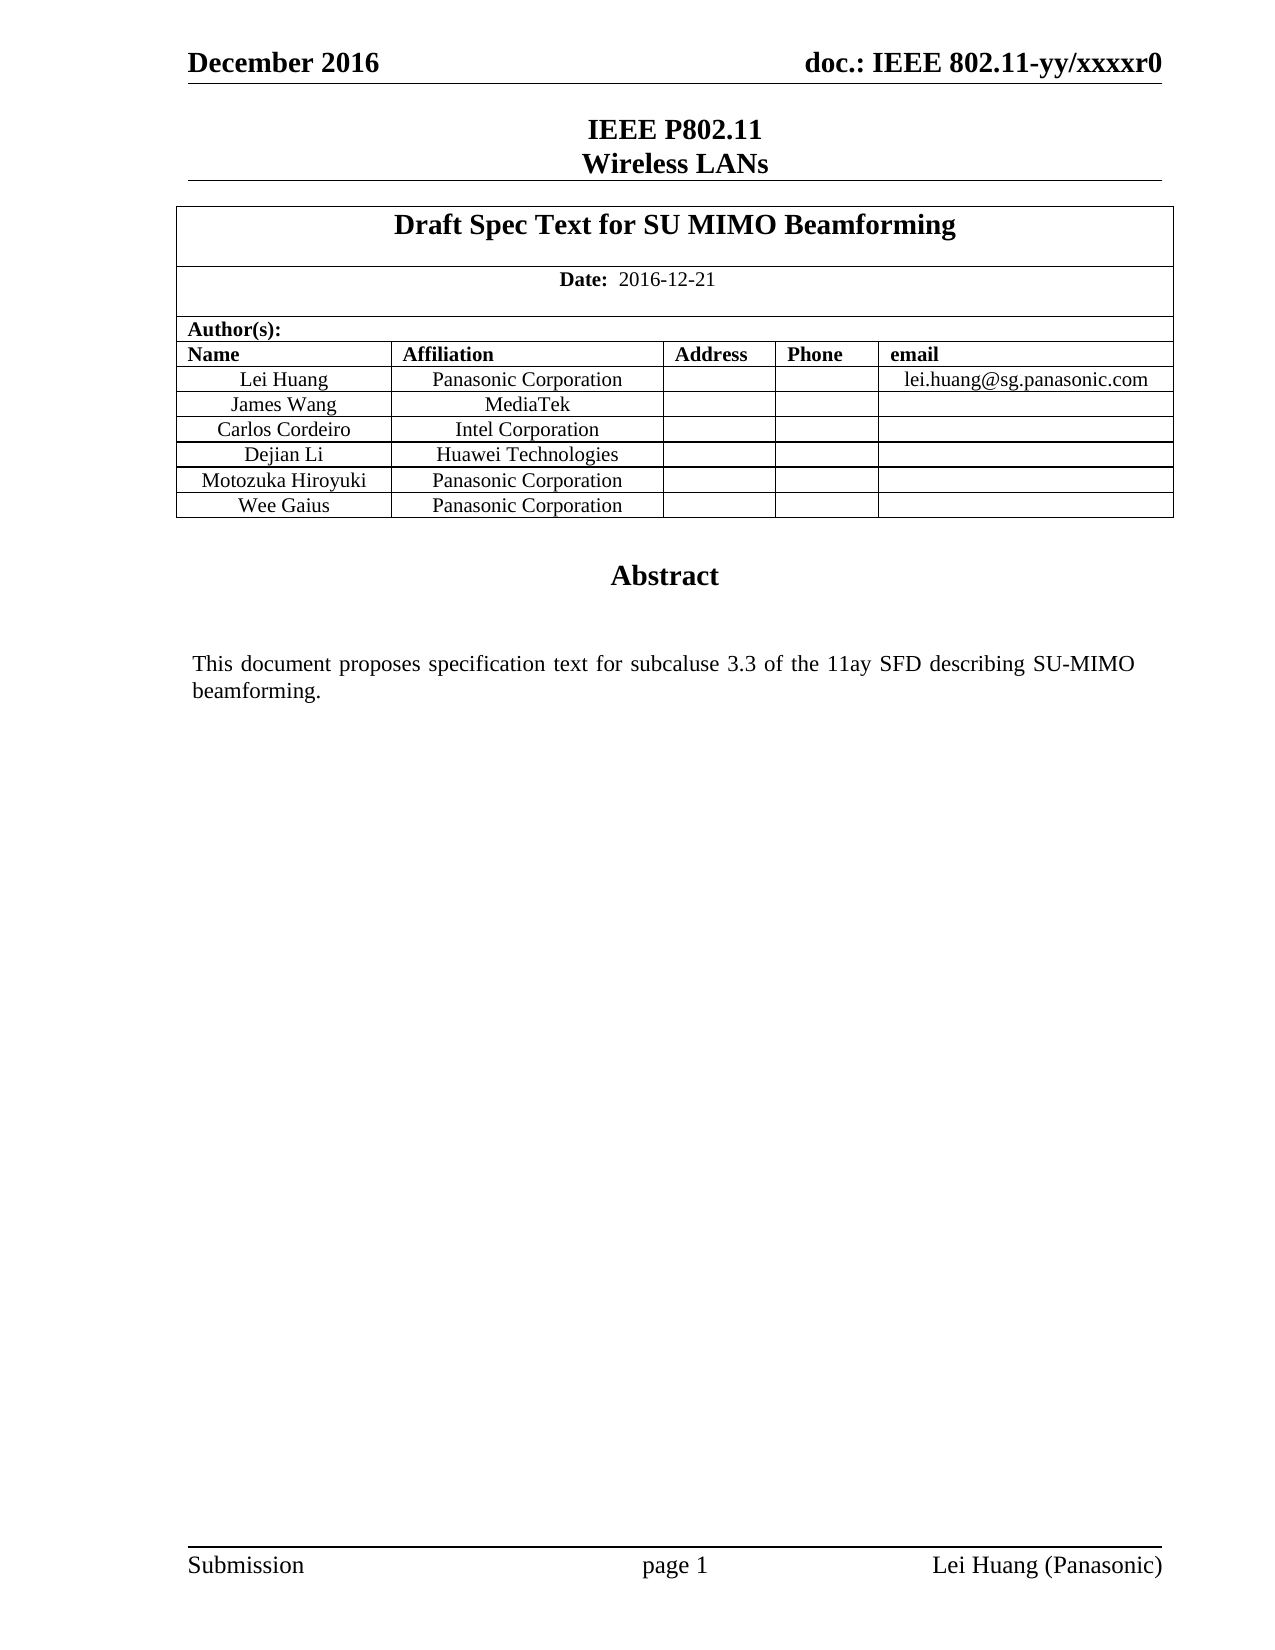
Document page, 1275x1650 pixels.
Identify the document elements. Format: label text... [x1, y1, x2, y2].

text IEEE P802.11 Wireless LANs [187, 112, 1162, 181]
table_cell [664, 493, 775, 517]
table_cell Name [177, 342, 391, 366]
table_cell Address [664, 342, 775, 366]
table_cell Date: 2016-12-21 [177, 267, 1173, 316]
table_cell [664, 417, 775, 441]
table_cell [879, 493, 1173, 517]
table_cell [776, 468, 878, 492]
table_cell James Wang [177, 392, 391, 416]
table_cell Dejian Li [177, 443, 391, 466]
table_cell [776, 392, 878, 416]
table_cell Wee Gaius [177, 493, 391, 517]
table_cell [776, 493, 878, 517]
table_cell Author(s): [177, 317, 1173, 341]
table_cell Motozuka Hiroyuki [177, 468, 391, 492]
table_header Draft Spec Text for SU MIMO Beamforming [177, 207, 1173, 266]
table_cell MediaTek [392, 392, 663, 416]
table_cell Lei Huang [177, 367, 391, 391]
table_cell [664, 468, 775, 492]
table_cell Intel Corporation [392, 417, 663, 441]
table_cell Panasonic Corporation [392, 367, 663, 391]
table_cell [879, 443, 1173, 466]
table_cell Phone [776, 342, 878, 366]
table_cell Panasonic Corporation [392, 493, 663, 517]
table_cell [879, 468, 1173, 492]
table_cell [664, 392, 775, 416]
table_cell [776, 417, 878, 441]
table_cell Carlos Cordeiro [177, 417, 391, 441]
table_cell [879, 392, 1173, 416]
table_cell [776, 367, 878, 391]
table_cell lei.huang@sg.panasonic.com [879, 367, 1173, 391]
table_cell email [879, 342, 1173, 366]
table_cell [664, 367, 775, 391]
table_cell Panasonic Corporation [392, 468, 663, 492]
table_cell [776, 443, 878, 466]
table_cell [664, 443, 775, 466]
table_cell Huawei Technologies [392, 443, 663, 466]
table_cell [879, 417, 1173, 441]
table_cell Affiliation [392, 342, 663, 366]
